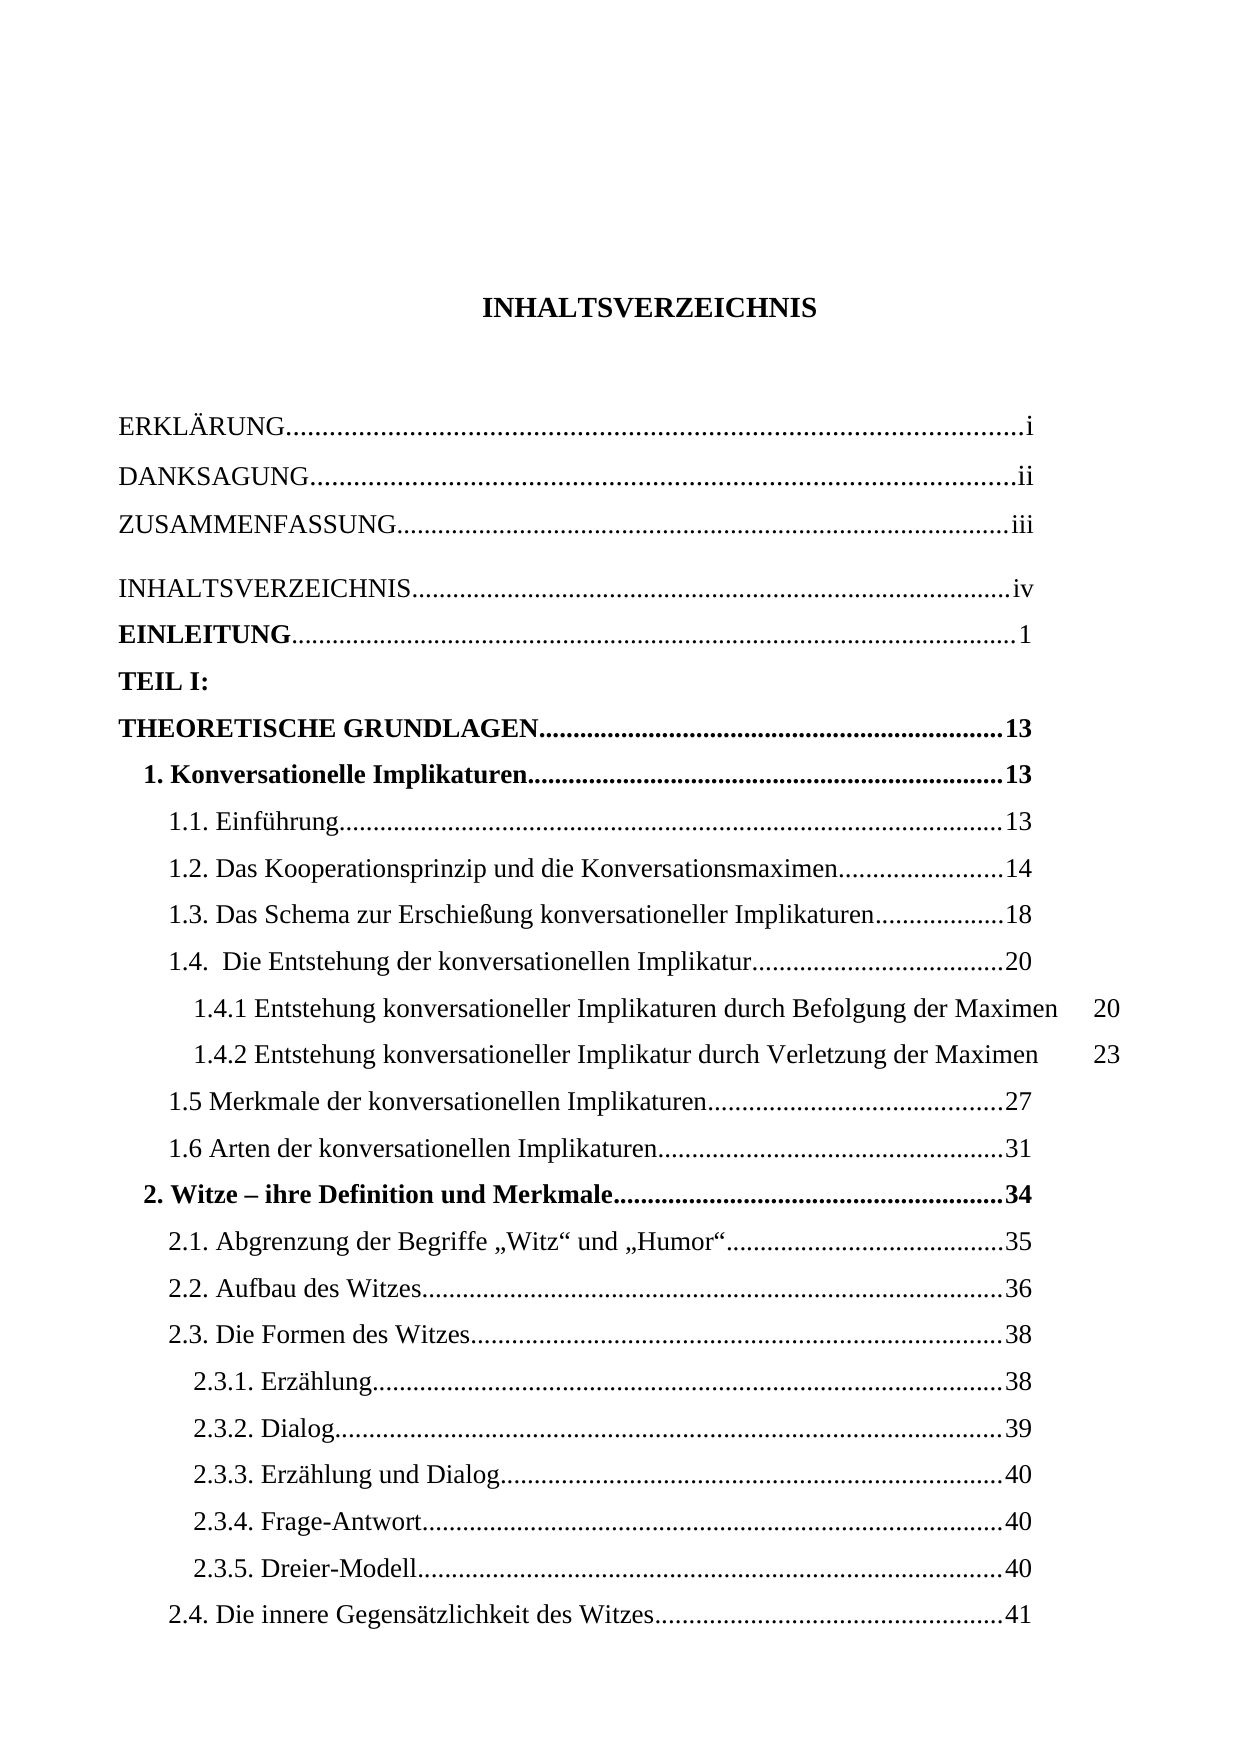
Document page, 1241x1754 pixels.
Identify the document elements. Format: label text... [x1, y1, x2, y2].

text 1.6 Arten der konversationellen Implikaturen 31 [168, 1132, 1181, 1163]
text INHALTSVERZEICHNIS iv [118, 572, 1181, 603]
text 2.3.4. Frage-Antwort 40 [193, 1505, 1181, 1536]
text 1.4.1 Entstehung konversationeller Implikaturen durch Befolgung der Maximen 20 [193, 992, 1181, 1023]
text 2.4. Die innere Gegensätzlichkeit des Witzes 41 [168, 1598, 1181, 1630]
text 2. Witze – ihre Definition und Merkmale 34 [143, 1178, 1181, 1210]
text 1.3. Das Schema zur Erschießung konversationeller Implikaturen 18 [168, 898, 1181, 930]
text 2.3.2. Dialog 39 [193, 1412, 1181, 1443]
text 1. Konversationelle Implikaturen 13 [143, 758, 1181, 790]
text Theoretische Grundlagen 13 [118, 712, 1181, 743]
text 1.5 Merkmale der konversationellen Implikaturen 27 [168, 1085, 1181, 1116]
text 1.4.2 Entstehung konversationeller Implikatur durch Verletzung der Maximen 23 [193, 1038, 1181, 1070]
text Einleitung 1 [118, 618, 1181, 650]
text 2.1. Abgrenzung der Begriffe „Witz“ und „Humor“ 35 [168, 1225, 1181, 1256]
text 2.2. Aufbau des Witzes 36 [168, 1272, 1181, 1303]
text 2.3.5. Dreier-Modell 40 [193, 1552, 1181, 1583]
text 2.3.3. Erzählung und Dialog 40 [193, 1458, 1181, 1490]
text 1.4. Die Entstehung der konversationellen Implikatur 20 [168, 945, 1181, 976]
text 2.3. Die Formen des Witzes 38 [168, 1318, 1181, 1350]
text 1.2. Das Kooperationsprinzip und die Konversationsmaximen 14 [168, 852, 1181, 883]
text Teil I: [118, 665, 1181, 696]
text Danksagung ii [118, 458, 1181, 492]
text ZUSAMMENFASSUNG iii [118, 508, 1181, 540]
text 2.3.1. Erzählung 38 [193, 1365, 1181, 1396]
text INHALTSVERZEICHNIS [118, 291, 1181, 324]
text Erklärung i [118, 408, 1181, 441]
text 1.1. Einführung 13 [168, 805, 1181, 836]
